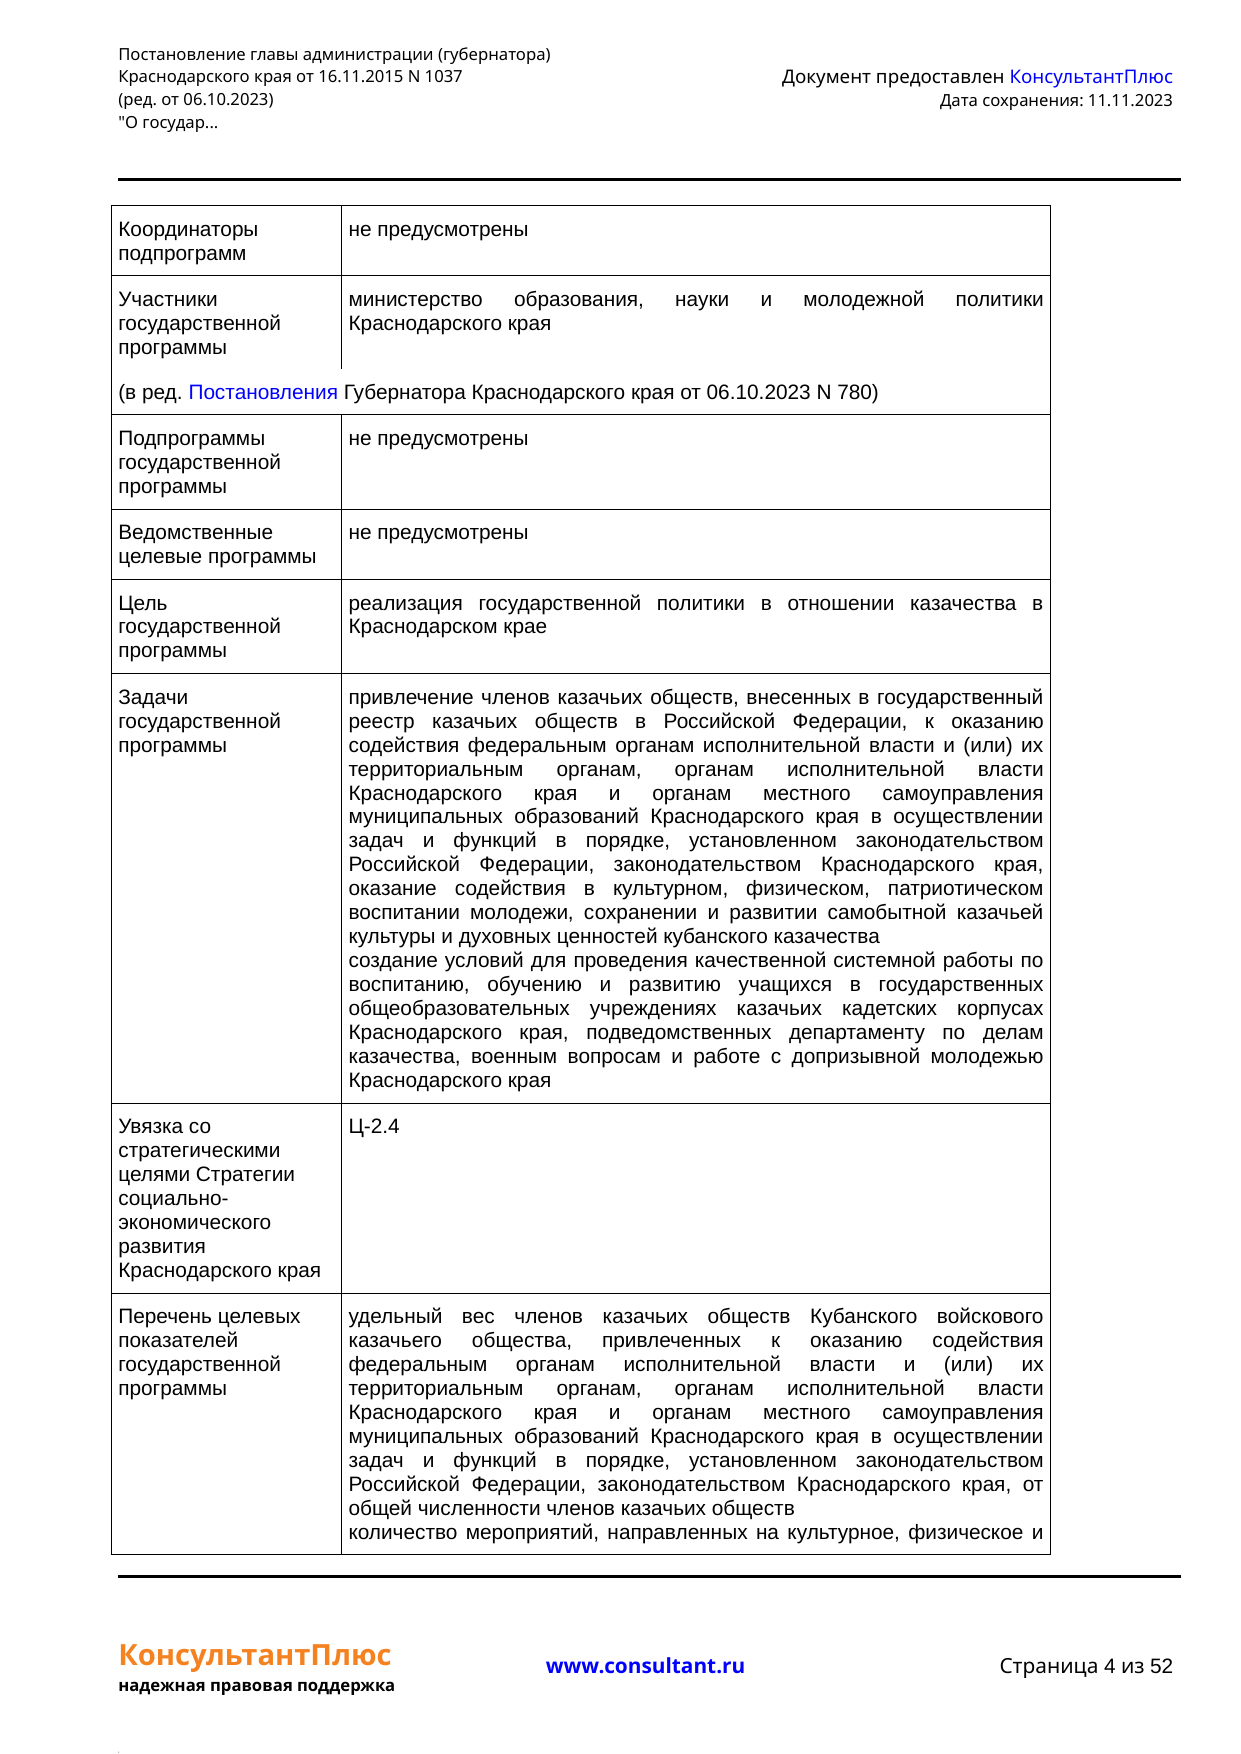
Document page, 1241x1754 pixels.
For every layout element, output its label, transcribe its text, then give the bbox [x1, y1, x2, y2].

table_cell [342, 1294, 1050, 1554]
table_cell Подпрограммы государственной программы [112, 415, 341, 508]
table_cell Увязка со стратегическими целями Стратегии социально-экономического развития Краснодарского края [112, 1104, 341, 1292]
table_cell не предусмотрены [342, 206, 1050, 275]
table_cell Задачи государственной программы [112, 674, 341, 1102]
table_cell привлечение членов казачьих обществ, внесенных в государственный реестр казачьих обществ в Российской Федерации, к оказанию содействия федеральным органам исполнительной власти и (или) их территориальным органам, органам исполнительной власти Краснодарского края и органам местного самоуправления муниципальных образований Краснодарского края в осуществлении задач и функций в порядке, установленном законодательством Российской Федерации, законодательством Краснодарского края, оказание содействия в культурном, физическом, патриотическом воспитании молодежи, сохранении и развитии самобытной казачьей культуры и духовных ценностей кубанского казачества создание условий для проведения качественной системной работы по воспитанию, обучению и развитию учащихся в государственных общеобразовательных учреждениях казачьих кадетских корпусах Краснодарского края, подведомственных департаменту по делам казачества, военным вопросам и работе с допризывной молодежью Краснодарского края [342, 674, 1050, 1102]
table_cell (в ред. Постановления Губернатора Краснодарского края от 06.10.2023 N 780) [112, 369, 1050, 414]
table_cell Ведомственные целевые программы [112, 510, 341, 579]
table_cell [112, 1294, 341, 1554]
table_cell Ц-2.4 [342, 1104, 1050, 1292]
table_cell Координаторы подпрограмм [112, 206, 341, 275]
table_cell Цель государственной программы [112, 580, 341, 673]
table_cell не предусмотрены [342, 510, 1050, 579]
table_cell Участники государственной программы [112, 276, 341, 369]
table_cell реализация государственной политики в отношении казачества в Краснодарском крае [342, 580, 1050, 673]
table_cell министерство образования, науки и молодежной политики Краснодарского края [342, 276, 1050, 369]
table_cell не предусмотрены [342, 415, 1050, 508]
